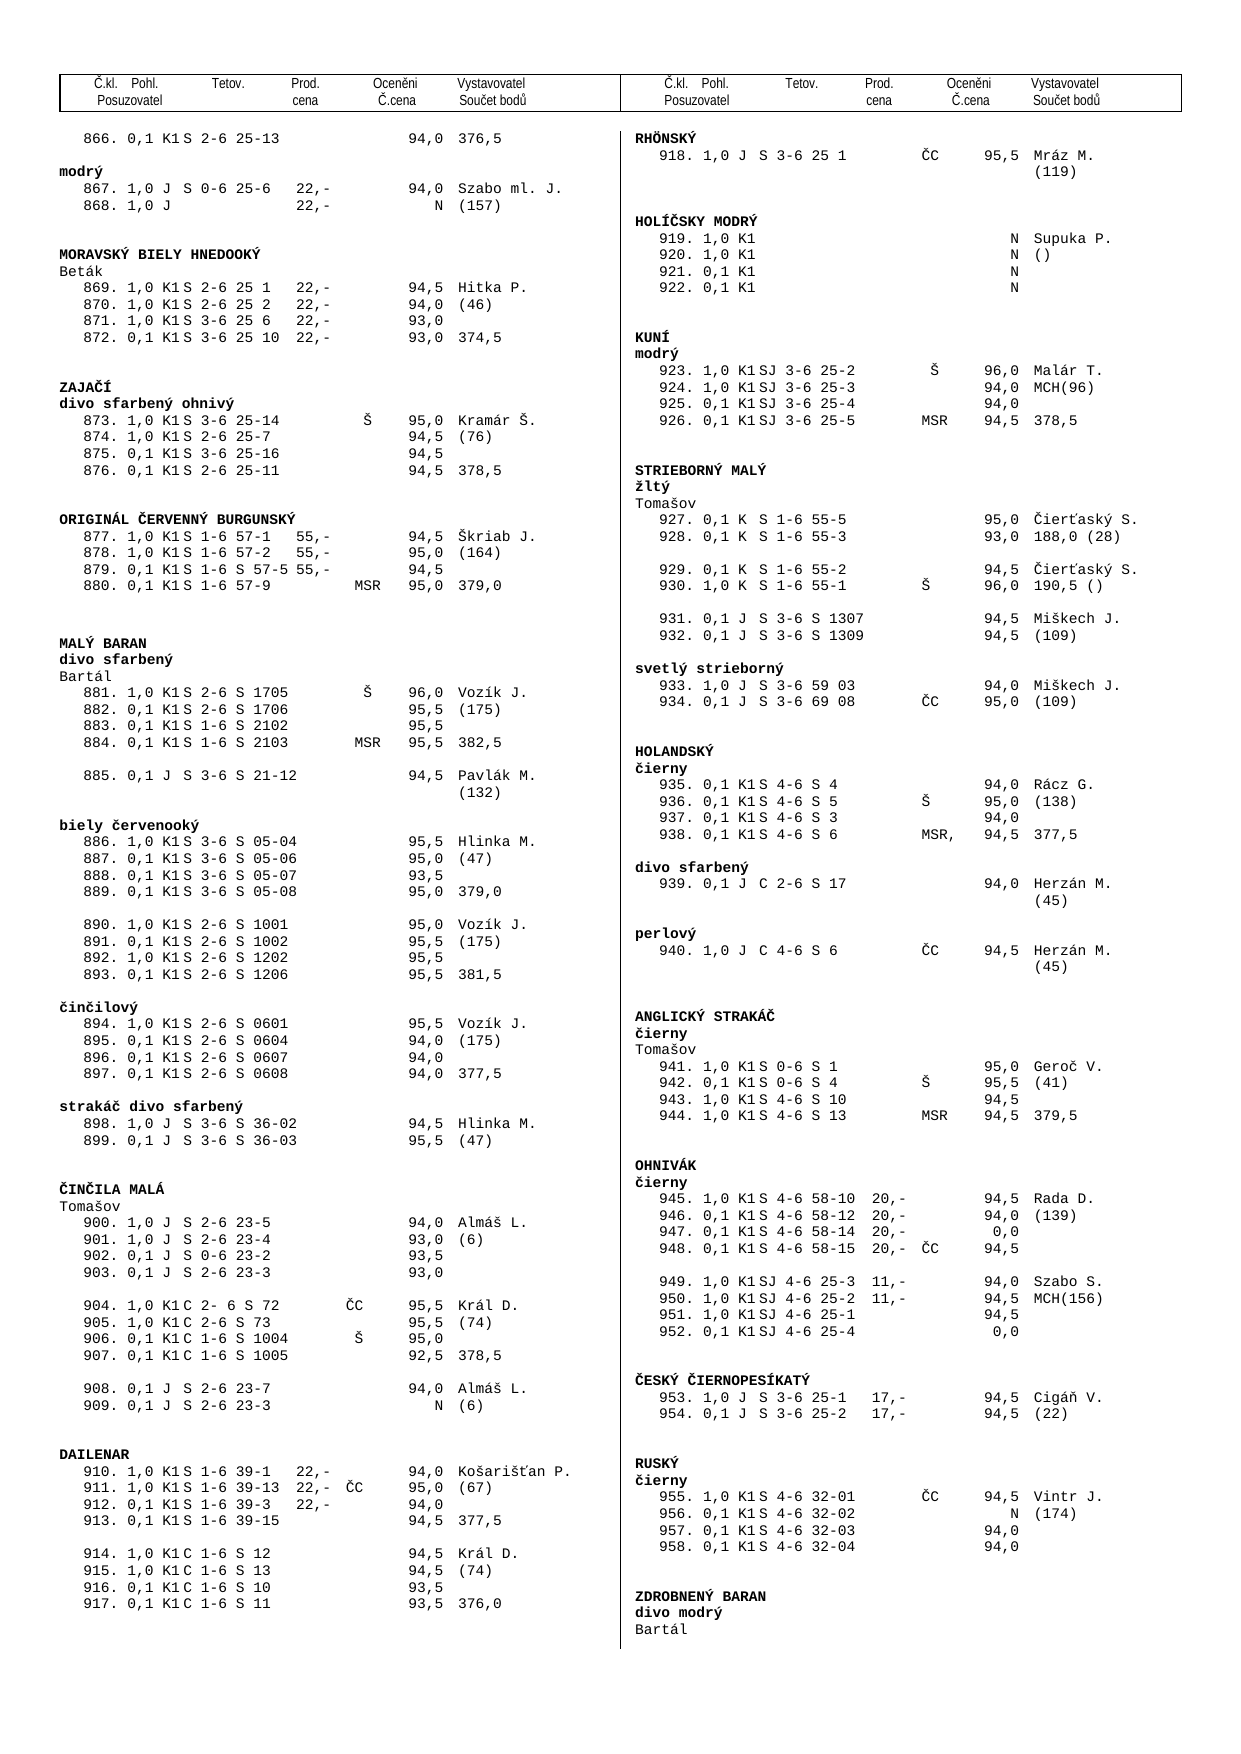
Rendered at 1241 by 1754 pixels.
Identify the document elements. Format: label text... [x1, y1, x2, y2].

text 931. 0,1 J S 3-6 S 1307 94,5 Miškech J. [635, 612, 1181, 628]
text 915. 1,0 K1 C 1-6 S 13 94,5 (74) [59, 1563, 605, 1580]
text 916. 0,1 K1 C 1-6 S 10 93,5 [59, 1580, 605, 1596]
text svetlý strieborný [635, 661, 1181, 678]
text 887. 0,1 K1 S 3-6 S 05-06 95,0 (47) [59, 851, 605, 868]
text 906. 0,1 K1 C 1-6 S 1004 Š 95,0 [59, 1331, 605, 1348]
text 909. 0,1 J S 2-6 23-3 N (6) [59, 1398, 605, 1414]
text 867. 1,0 J S 0-6 25-6 22,- 94,0 Szabo ml. J. [59, 181, 605, 198]
text divo modrý [635, 1606, 1181, 1622]
text 879. 0,1 K1 S 1-6 S 57-5 55,- 94,5 [59, 562, 605, 579]
text 927. 0,1 K S 1-6 55-5 ČC 95,0 Čierťaský S. [946, 512, 1181, 529]
text 874. 1,0 K1 S 2-6 25-7 94,5 (76) [59, 429, 605, 446]
text 917. 0,1 K1 C 1-6 S 11 93,5 376,0 [59, 1596, 605, 1613]
text perlový [635, 926, 1181, 943]
text 939. 0,1 J C 2-6 S 17 94,0 Herzán M. [635, 877, 1181, 893]
text 958. 0,1 K1 S 4-6 32-04 94,0 [635, 1539, 1181, 1556]
text 880. 0,1 K1 S 1-6 57-9 MSR 95,0 379,0 [59, 579, 605, 595]
text OHNIVÁK [635, 1158, 1181, 1175]
text 933. 1,0 J S 3-6 59 03 94,0 Miškech J. [635, 678, 1181, 694]
text 890. 1,0 K1 S 2-6 S 1001 95,0 Vozík J. [59, 917, 605, 934]
text 885. 0,1 J S 3-6 S 21-12 94,5 Pavlák M. [59, 768, 605, 785]
text 913. 0,1 K1 S 1-6 39-15 94,5 377,5 [59, 1514, 605, 1530]
text 882. 0,1 K1 S 2-6 S 1706 95,5 (175) [59, 702, 605, 719]
text 952. 0,1 K1 SJ 4-6 25-4 0,0 [635, 1324, 1181, 1341]
text 944. 1,0 K1 S 4-6 S 13 MSR 94,5 379,5 [635, 1109, 1181, 1125]
text 951. 1,0 K1 SJ 4-6 25-1 94,5 [635, 1307, 1181, 1324]
text 877. 1,0 K1 S 1-6 57-1 55,- 94,5 Škriab J. [59, 529, 605, 546]
text 910. 1,0 K1 S 1-6 39-1 22,- 94,0 Košarišťan P. [59, 1464, 605, 1481]
text (119) [635, 164, 1181, 181]
text strakáč divo sfarbený [59, 1099, 605, 1116]
text 870. 1,0 K1 S 2-6 25 2 22,- 94,0 (46) [59, 297, 605, 314]
text 897. 0,1 K1 S 2-6 S 0608 94,0 377,5 [59, 1066, 605, 1083]
text 876. 0,1 K1 S 2-6 25-11 94,5 378,5 [59, 463, 605, 479]
text 892. 1,0 K1 S 2-6 S 1202 95,5 [59, 951, 605, 967]
text 935. 0,1 K1 S 4-6 S 4 94,0 Rácz G. [635, 777, 1181, 794]
text MALÝ BARAN [59, 636, 605, 652]
text 907. 0,1 K1 C 1-6 S 1005 92,5 378,5 [59, 1348, 605, 1364]
text 925. 0,1 K1 SJ 3-6 25-4 94,0 [635, 396, 1181, 413]
text modrý [59, 164, 605, 181]
text Tomašov [635, 496, 1181, 512]
text 932. 0,1 J S 3-6 S 1309 94,5 (109) [635, 628, 1181, 645]
text 938. 0,1 K1 S 4-6 S 6 MSR,ČC 94,5 377,5 [635, 827, 952, 844]
text 895. 0,1 K1 S 2-6 S 0604 94,0 (175) [59, 1033, 605, 1050]
text 938. 0,1 K1 S 4-6 S 6 MSR,ČC 94,5 377,5 [983, 827, 1181, 844]
text 903. 0,1 J S 2-6 23-3 93,0 [59, 1265, 605, 1282]
text 919. 1,0 K1 N Supuka P. [635, 231, 1181, 247]
text 923. 1,0 K1 SJ 3-6 25-2 Š 96,0 Malár T. [635, 363, 1181, 380]
text 888. 0,1 K1 S 3-6 S 05-07 93,5 [59, 868, 605, 884]
text ZDROBNENÝ BARAN [635, 1589, 1181, 1606]
text 954. 0,1 J S 3-6 25-2 17,- 94,5 (22) [635, 1407, 1181, 1423]
text ČINČILA MALÁ [59, 1182, 605, 1199]
text KUNÍ [635, 330, 1181, 347]
text 928. 0,1 K S 1-6 55-3 93,0 188,0 (28) [635, 529, 1181, 546]
text 934. 0,1 J S 3-6 69 08 ČC 95,0 (109) [635, 694, 1181, 711]
text 941. 1,0 K1 S 0-6 S 1 95,0 Geroč V. [635, 1059, 1181, 1076]
text ČESKÝ ČIERNOPESÍKATÝ [635, 1374, 1181, 1390]
text 905. 1,0 K1 C 2-6 S 73 95,5 (74) [59, 1315, 605, 1331]
text 940. 1,0 J C 4-6 S 6 ČC 94,5 Herzán M. [635, 943, 1181, 959]
text DAILENAR [59, 1447, 605, 1464]
text 889. 0,1 K1 S 3-6 S 05-08 95,0 379,0 [59, 884, 605, 901]
text 957. 0,1 K1 S 4-6 32-03 94,0 [635, 1523, 1181, 1539]
text 869. 1,0 K1 S 2-6 25 1 22,- 94,5 Hitka P. [59, 281, 605, 297]
text čierny [635, 1026, 1181, 1042]
text 878. 1,0 K1 S 1-6 57-2 55,- 95,0 (164) [59, 546, 605, 562]
text 955. 1,0 K1 S 4-6 32-01 ČC 94,5 Vintr J. [635, 1489, 1181, 1506]
text 891. 0,1 K1 S 2-6 S 1002 95,5 (175) [59, 934, 605, 951]
text Tomašov [635, 1042, 1181, 1059]
text 936. 0,1 K1 S 4-6 S 5 Š 95,0 (138) [635, 794, 1181, 811]
text 902. 0,1 J S 0-6 23-2 93,5 [59, 1249, 605, 1265]
text 914. 1,0 K1 C 1-6 S 12 94,5 Král D. [59, 1547, 605, 1563]
text čierny [635, 761, 1181, 777]
text 924. 1,0 K1 SJ 3-6 25-3 94,0 MCH(96) [635, 380, 1181, 396]
text 943. 1,0 K1 S 4-6 S 10 94,5 [635, 1092, 1181, 1109]
text 898. 1,0 J S 3-6 S 36-02 94,5 Hlinka M. [59, 1116, 605, 1133]
text 871. 1,0 K1 S 3-6 25 6 22,- 93,0 [59, 314, 605, 330]
text 912. 0,1 K1 S 1-6 39-3 22,- 94,0 [59, 1497, 605, 1514]
text 956. 0,1 K1 S 4-6 32-02 N (174) [635, 1506, 1181, 1523]
text 911. 1,0 K1 S 1-6 39-13 22,- ČC 95,0 (67) [59, 1481, 605, 1497]
text MORAVSKÝ BIELY HNEDOOKÝ [59, 247, 605, 264]
text 875. 0,1 K1 S 3-6 25-16 94,5 [59, 446, 605, 463]
text 953. 1,0 J S 3-6 25-1 17,- ČC 94,5 Cigáň V. [635, 1390, 919, 1407]
text STRIEBORNÝ MALÝ [635, 463, 1181, 479]
text ZAJAČÍ [59, 380, 605, 396]
text 921. 0,1 K1 N [635, 264, 1181, 281]
text 953. 1,0 J S 3-6 25-1 17,- ČC 94,5 Cigáň V. [946, 1390, 1181, 1407]
text 942. 0,1 K1 S 0-6 S 4 Š 95,5 (41) [635, 1076, 1181, 1092]
text 904. 1,0 K1 C 2- 6 S 72 ČC 95,5 Král D. [59, 1298, 605, 1315]
text 945. 1,0 K1 S 4-6 58-10 20,- 94,5 Rada D. [635, 1191, 1181, 1208]
text 948. 0,1 K1 S 4-6 58-15 20,- ČC 94,5 [635, 1241, 1181, 1258]
text 927. 0,1 K S 1-6 55-5 ČC 95,0 Čierťaský S. [635, 512, 909, 529]
text 886. 1,0 K1 S 3-6 S 05-04 95,5 Hlinka M. [59, 834, 605, 851]
text Beták [59, 264, 605, 281]
text HOLANDSKÝ [635, 744, 1181, 761]
text 926. 0,1 K1 SJ 3-6 25-5 MSR 94,5 378,5 [635, 413, 1181, 429]
text Bartál [59, 669, 605, 686]
text 884. 0,1 K1 S 1-6 S 2103 MSR 95,5 382,5 [59, 735, 605, 752]
text 949. 1,0 K1 SJ 4-6 25-3 11,- 94,0 Szabo S. [635, 1274, 1181, 1291]
text 950. 1,0 K1 SJ 4-6 25-2 11,- 94,5 MCH(156) [635, 1291, 1181, 1307]
text biely červenooký [59, 818, 605, 834]
text žltý [635, 479, 1181, 496]
text 899. 0,1 J S 3-6 S 36-03 95,5 (47) [59, 1133, 605, 1149]
text divo sfarbený [635, 860, 1181, 877]
text HOLÍČSKY MODRÝ [635, 214, 1181, 231]
text 901. 1,0 J S 2-6 23-4 93,0 (6) [59, 1232, 605, 1249]
text činčilový [59, 1000, 605, 1017]
text Tomašov [59, 1199, 605, 1216]
text 908. 0,1 J S 2-6 23-7 94,0 Almáš L. [59, 1381, 605, 1398]
text 922. 0,1 K1 N [635, 281, 1181, 297]
text 868. 1,0 J 22,- N (157) [59, 198, 605, 214]
text 930. 1,0 K S 1-6 55-1 Š 96,0 190,5 () [635, 579, 1181, 595]
text 937. 0,1 K1 S 4-6 S 3 94,0 [635, 811, 1181, 827]
text 946. 0,1 K1 S 4-6 58-12 20,- 94,0 (139) [635, 1208, 1181, 1224]
text RUSKÝ [635, 1456, 1181, 1473]
text 866. 0,1 K1 S 2-6 25-13 94,0 376,5 [59, 131, 605, 148]
text ANGLICKÝ STRAKÁČ [635, 1009, 1181, 1026]
text čierny [635, 1175, 1181, 1191]
text modrý [635, 347, 1181, 363]
text 929. 0,1 K S 1-6 55-2 94,5 Čierťaský S. [635, 562, 1181, 579]
text 896. 0,1 K1 S 2-6 S 0607 94,0 [59, 1050, 605, 1066]
text čierny [635, 1473, 1181, 1489]
text 873. 1,0 K1 S 3-6 25-14 Š 95,0 Kramár Š. [59, 413, 605, 429]
text ORIGINÁL ČERVENNÝ BURGUNSKÝ [59, 512, 605, 529]
text (45) [635, 893, 1181, 910]
text 883. 0,1 K1 S 1-6 S 2102 95,5 [59, 719, 605, 735]
text 920. 1,0 K1 N () [635, 247, 1181, 264]
text (45) [635, 959, 1181, 976]
text divo sfarbený [59, 652, 605, 669]
text 881. 1,0 K1 S 2-6 S 1705 Š 96,0 Vozík J. [59, 686, 605, 702]
text (132) [59, 785, 605, 801]
text RHÖNSKÝ [635, 131, 1181, 148]
text divo sfarbený ohnivý [59, 396, 605, 413]
text 918. 1,0 J S 3-6 25 1 ČC 95,5 Mráz M. [635, 148, 1181, 164]
text 894. 1,0 K1 S 2-6 S 0601 95,5 Vozík J. [59, 1017, 605, 1033]
text Bartál [635, 1622, 1181, 1639]
text 900. 1,0 J S 2-6 23-5 94,0 Almáš L. [59, 1216, 605, 1232]
text 947. 0,1 K1 S 4-6 58-14 20,- 0,0 [635, 1224, 1181, 1241]
text 893. 0,1 K1 S 2-6 S 1206 95,5 381,5 [59, 967, 605, 984]
text 872. 0,1 K1 S 3-6 25 10 22,- 93,0 374,5 [59, 330, 605, 347]
